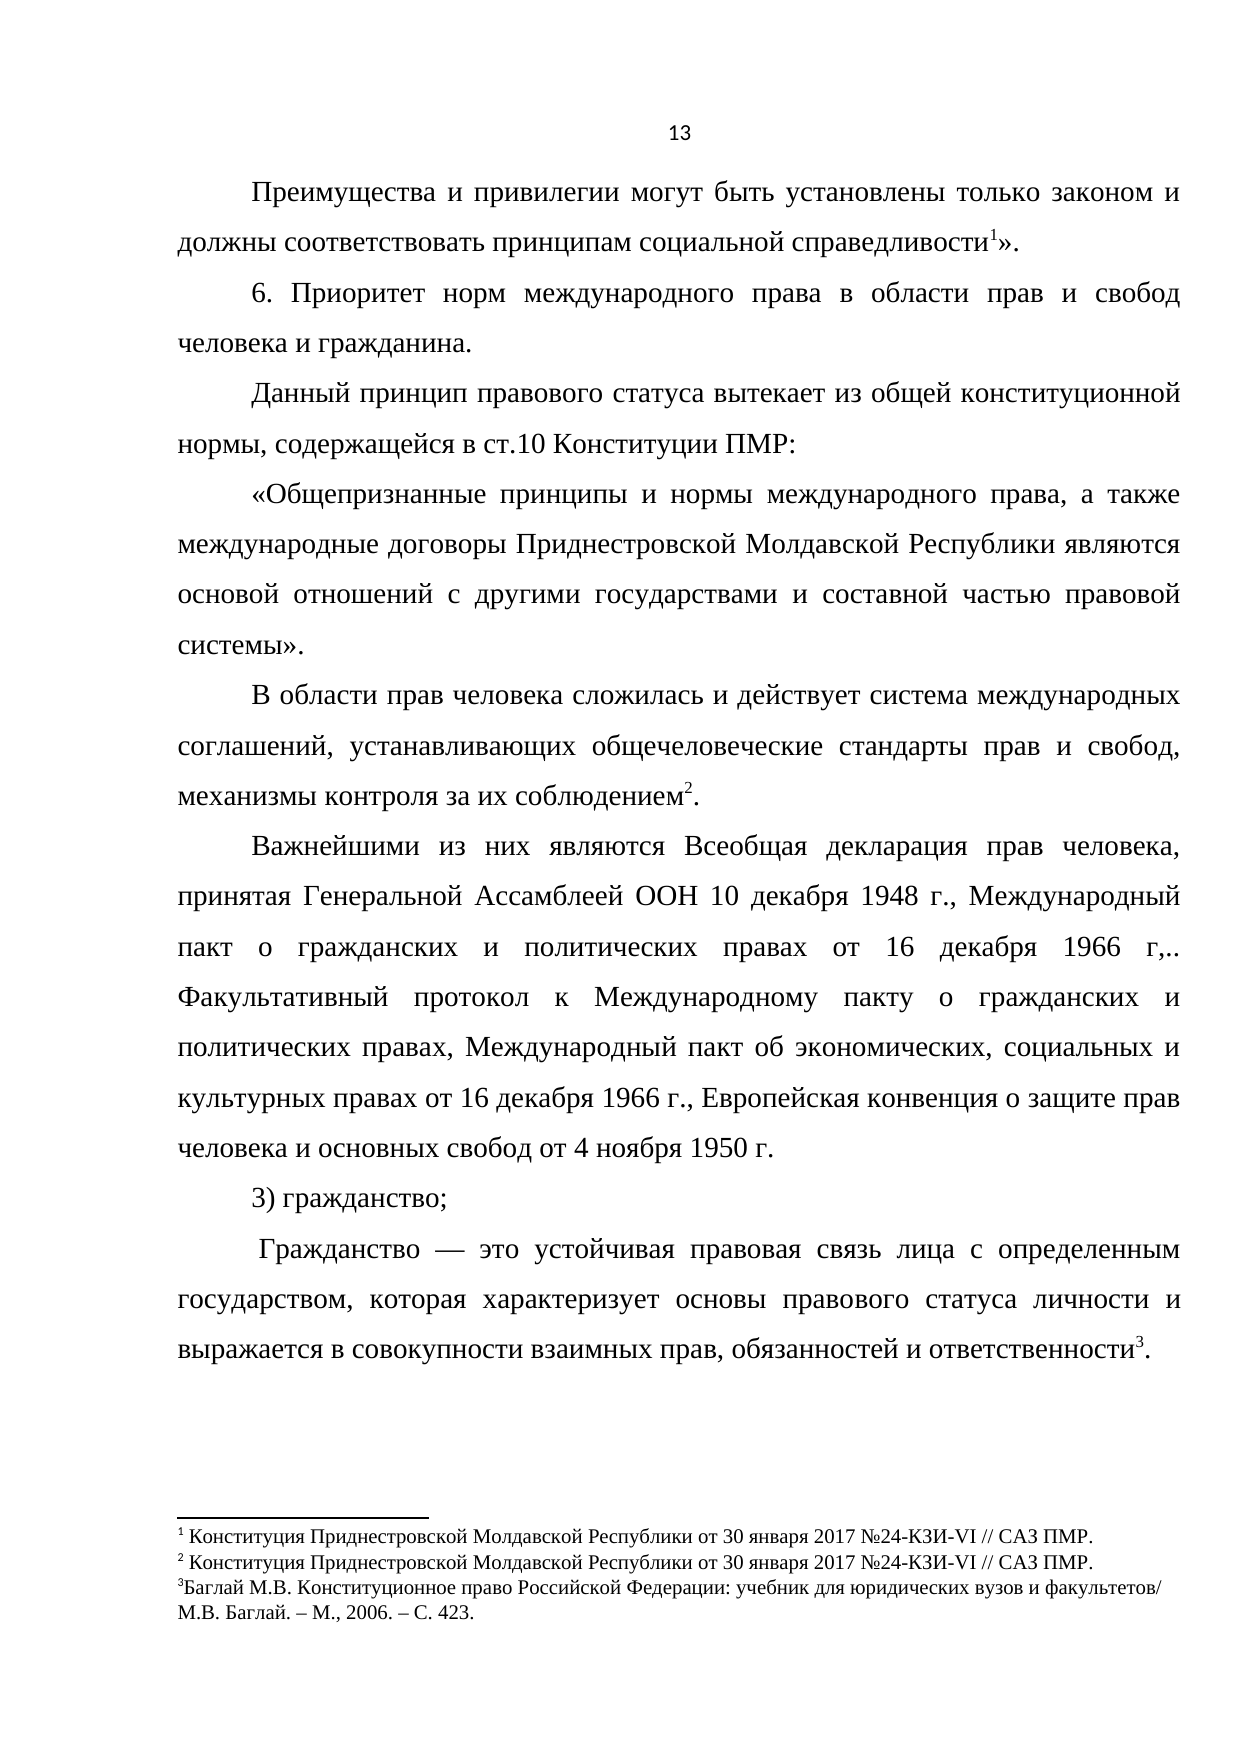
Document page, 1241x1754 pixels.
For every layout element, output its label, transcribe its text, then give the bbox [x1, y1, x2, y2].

text 6. Приоритет норм международного права в области прав и свобод человека и гражданина. [177, 275, 1181, 359]
text Преимущества и привилегии могут быть установлены только законом и должны соответствовать принципам социальной справедливости». [177, 174, 1181, 258]
text «Общепризнанные принципы и нормы международного права, а также международные договоры Приднестровской Молдавской Республики являются основой отношений с другими государствами и составной частью правовой системы». [177, 476, 1181, 661]
text Важнейшими из них являются Всеобщая декларация прав человека, принятая Генеральной Ассамблеей ООН 10 декабря 1948 г., Международный пакт о гражданских и политических правах от 16 декабря 1966 г,.. Факультативный протокол к Международному пакту о гражданских и политических правах, Международный пакт об экономических, социальных и культурных правах от 16 декабря 1966 г., Европейская конвенция о защите прав человека и основных свобод от 4 ноября 1950 г. [177, 828, 1181, 1164]
text Гражданство — это устойчивая правовая связь лица с определенным государством, которая характеризует основы правового статуса личности и выражается в совокупности взаимных прав, обязанностей и ответственности. [177, 1231, 1181, 1365]
text Данный принцип правового статуса вытекает из общей конституционной нормы, содержащейся в ст.10 Конституции ПМР: [177, 375, 1181, 459]
text В области прав человека сложилась и действует система международных соглашений, устанавливающих общечеловеческие стандарты прав и свобод, механизмы контроля за их соблюдением. [177, 677, 1181, 811]
text 3) гражданство; [177, 1180, 1181, 1214]
